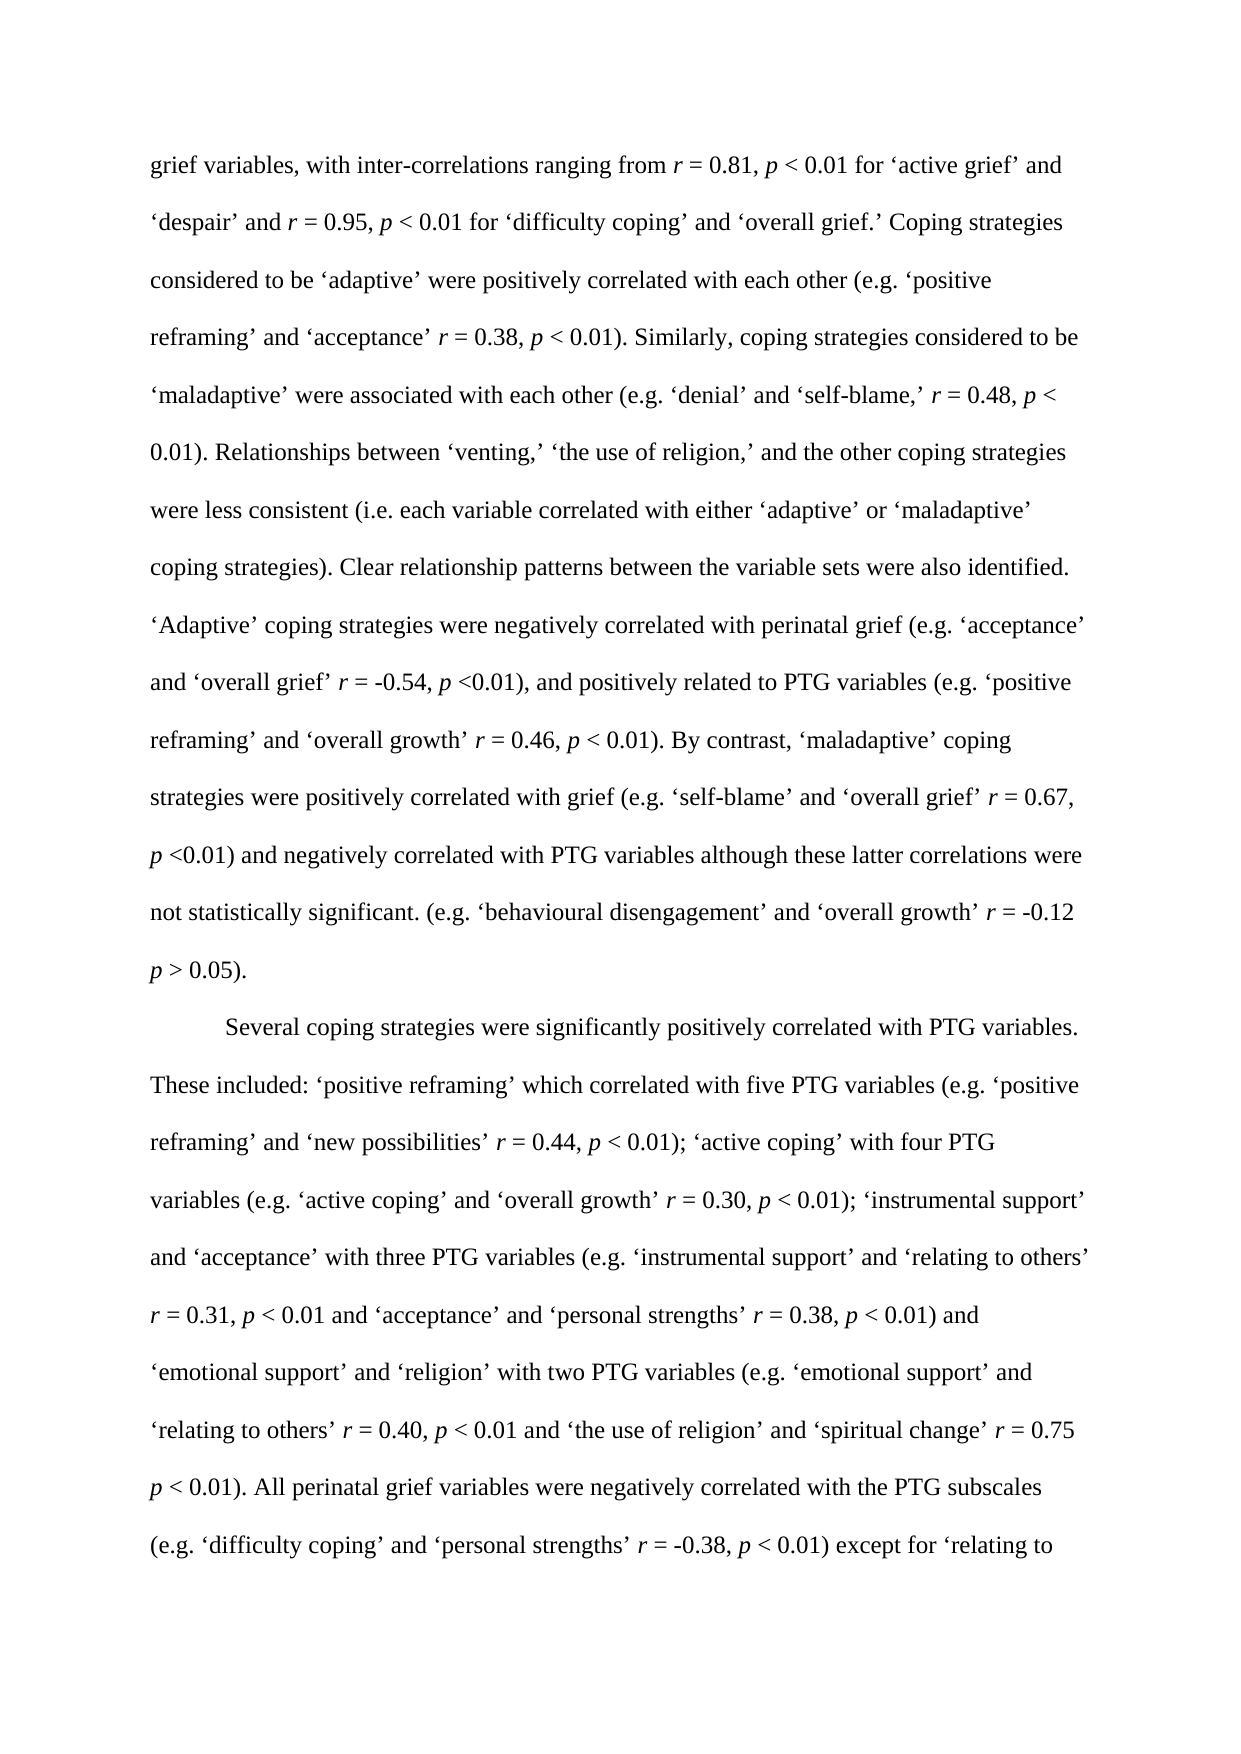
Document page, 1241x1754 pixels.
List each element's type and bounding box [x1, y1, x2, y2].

text [150, 1012, 1090, 1559]
text [150, 150, 1090, 984]
